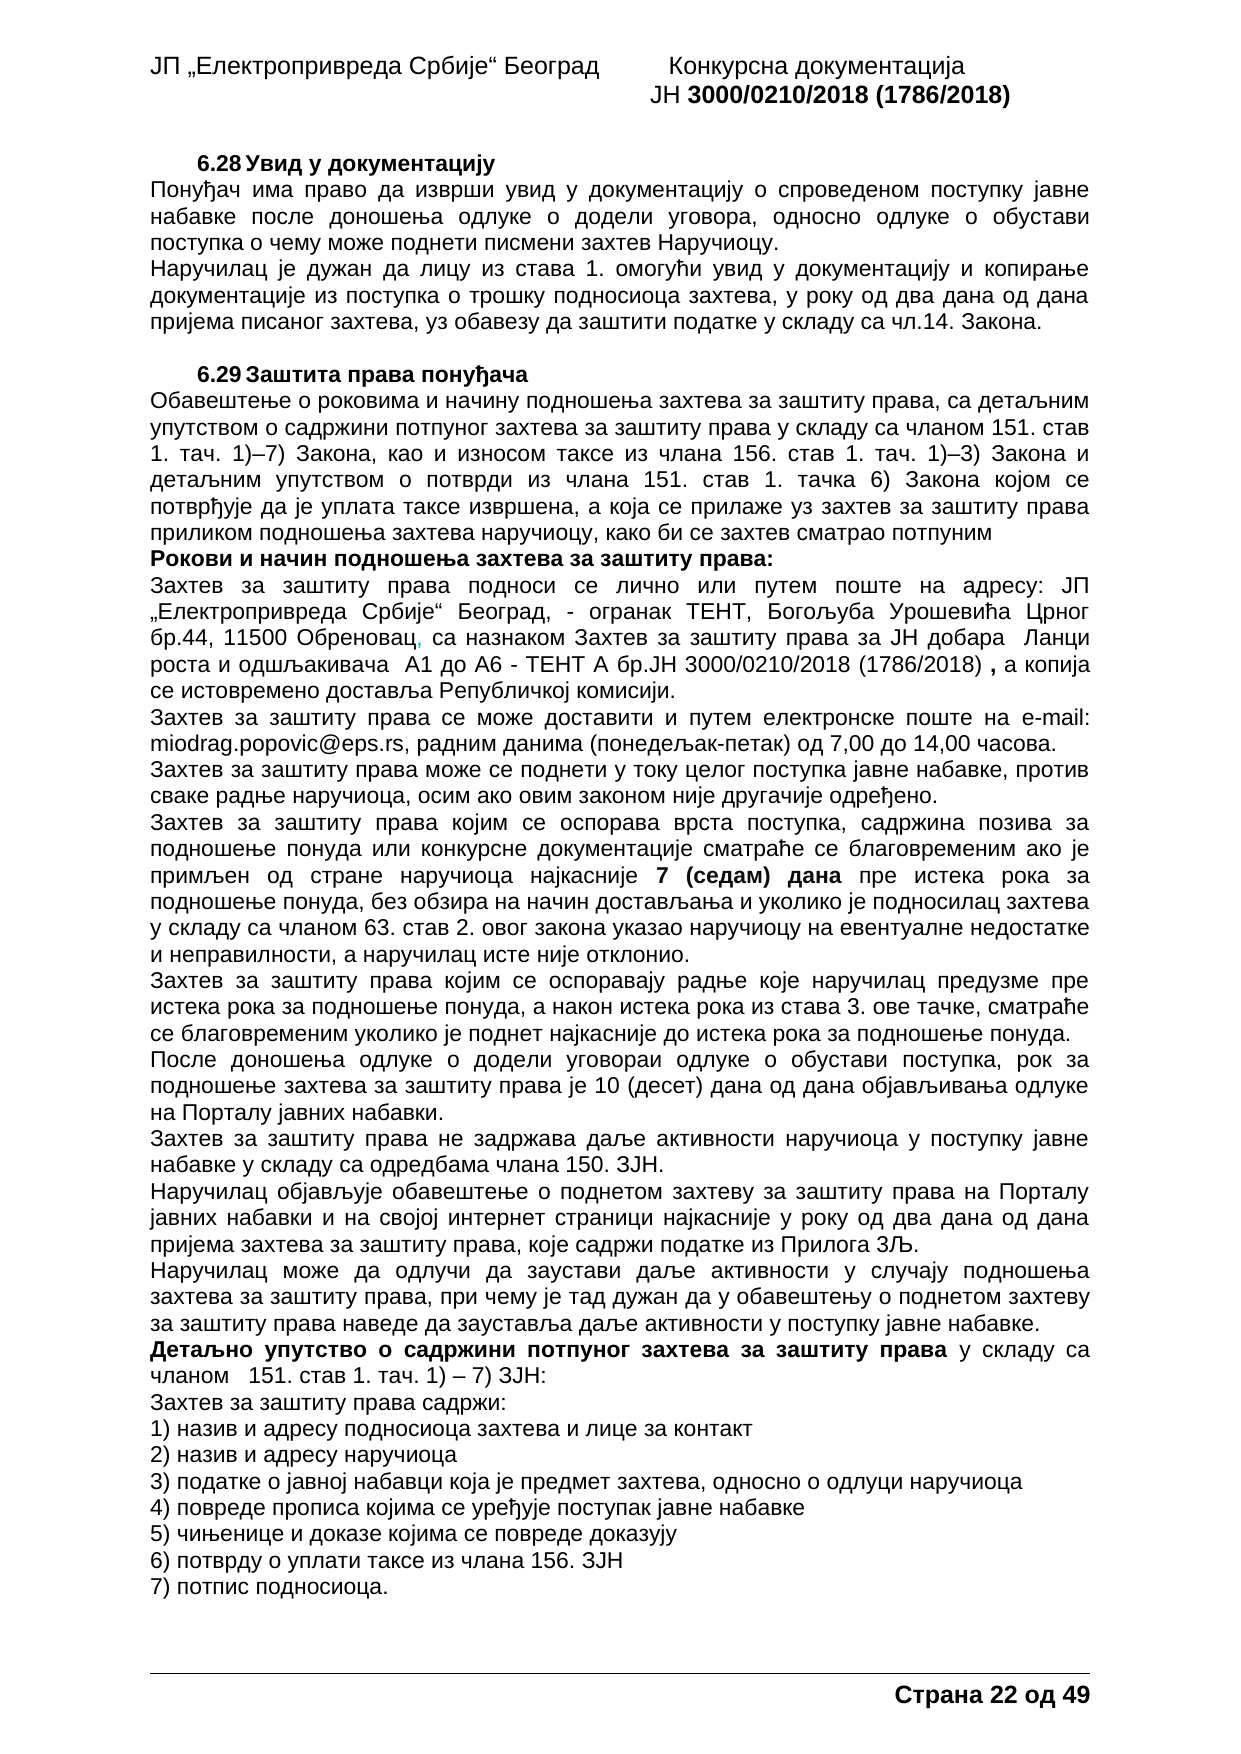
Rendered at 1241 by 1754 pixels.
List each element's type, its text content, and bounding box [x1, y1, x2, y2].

text Захтев за заштиту права може се поднети у току целог поступка јавне набавке, против сваке радње наручиоца, осим ако овим законом није другачије одређено. [150, 756, 1090, 809]
text 3) податке о јавној набавци која је предмет захтева, односно о одлуци наручиоца [150, 1468, 1090, 1494]
list Увид у документацију [197, 150, 1090, 176]
text Наручилац објављује обавештење о поднетом захтеву за заштиту права на Порталу јавних набавки и на својој интернет страници најкасније у року од два дана од дана пријема захтева за заштиту права, које садржи податке из Прилога 3Љ. [150, 1178, 1090, 1257]
text Рокови и начин подношења захтева за заштиту права: [150, 545, 1090, 572]
text Захтев за заштиту права подноси се лично или путем поште на адресу: ЈП „Електропривреда Србије“ Београд, - огранак ТЕНТ, Богољуба Урошевића Црног бр.44, 11500 Oбрeнoвaц, са назнаком Захтев за заштиту права за ЈН добара Ланци роста и одшљакивача А1 до А6 - ТЕНТ А бр.ЈН 3000/0210/2018 (1786/2018) , а копија се истовремено доставља Републичкој комисији. [150, 572, 1090, 703]
text 4) повреде прописа којима се уређује поступак јавне набавке [150, 1494, 1090, 1520]
text Наручилац може да одлучи да заустави даље активности у случају подношења захтева за заштиту права, при чему је тад дужан да у обавештењу о поднетом захтеву за заштиту права наведе да зауставља даље активности у поступку јавне набавке. [150, 1257, 1090, 1336]
text 2) назив и адресу наручиоца [150, 1441, 1090, 1468]
text 6) потврду о уплати таксе из члана 156. ЗЈН [150, 1547, 1090, 1573]
text Наручилац је дужан да лицу из става 1. омогући увид у документацију и копирање документације из поступка о трошку подносиоца захтева, у року од два дана од дана пријема писаног захтева, уз обавезу да заштити податке у складу са чл.14. Закона. [150, 255, 1090, 334]
text Детаљно упутство о садржини потпуног захтева за заштиту права у складу са чланом 151. став 1. тач. 1) – 7) ЗЈН: [150, 1336, 1090, 1389]
text После доношења одлуке о додели уговораи одлуке о обустави поступка, рок за подношење захтева за заштиту права је 10 (десет) дана од дана објављивања одлуке на Порталу јавних набавки. [150, 1046, 1090, 1125]
text Понуђач има право да изврши увид у документацију о спроведеном поступку јавне набавке после доношења одлуке о додели уговора, односно одлуке о обустави поступка о чему може поднети писмени захтев Наручиоцу. [150, 176, 1090, 255]
text 1) назив и адресу подносиоца захтева и лице за контакт [150, 1415, 1090, 1441]
text 7) потпис подносиоца. [150, 1573, 1090, 1599]
text 5) чињенице и доказе којима се повреде доказују [150, 1520, 1090, 1547]
text Обавештење о роковима и начину подношења захтева за заштиту права, са детаљним упутством о садржини потпуног захтева за заштиту права у складу са чланом 151. став 1. тач. 1)–7) Закона, као и износом таксе из члана 156. став 1. тач. 1)–3) Закона и детаљним упутством о потврди из члана 151. став 1. тачка 6) Закона којом се потврђује да је уплата таксе извршена, а која се прилаже уз захтев за заштиту права приликом подношења захтева наручиоцу, како би се захтев сматрао потпуним [150, 387, 1090, 545]
text Захтев за заштиту права којим се оспоравају радње које наручилац предузме пре истека рока за подношење понуда, а након истека рока из става 3. ове тачке, сматраће се благовременим уколико је поднет најкасније до истека рока за подношење понуда. [150, 967, 1090, 1046]
text Захтев за заштиту права се може доставити и путем електронске поште на e-mail: miodrag.popovic@eps.rs, радним данима (понедељак-петак) од 7,00 до 14,00 часова. [150, 703, 1090, 756]
list Заштита права понуђача [197, 361, 1090, 387]
text Захтев за заштиту права не задржава даље активности наручиоца у поступку јавне набавке у складу са одредбама члана 150. ЗЈН. [150, 1125, 1090, 1178]
text Захтев за заштиту права садржи: [150, 1389, 1090, 1415]
text Захтев за заштиту права којим се оспорава врста поступка, садржина позива за подношење понуда или конкурсне документације сматраће се благовременим ако је примљен од стране наручиоца најкасније 7 (седам) дана пре истека рока за подношење понуда, без обзира на начин достављања и уколико је подносилац захтева у складу са чланом 63. став 2. овог закона указао наручиоцу на евентуалне недостатке и неправилности, а наручилац исте није отклонио. [150, 809, 1090, 967]
